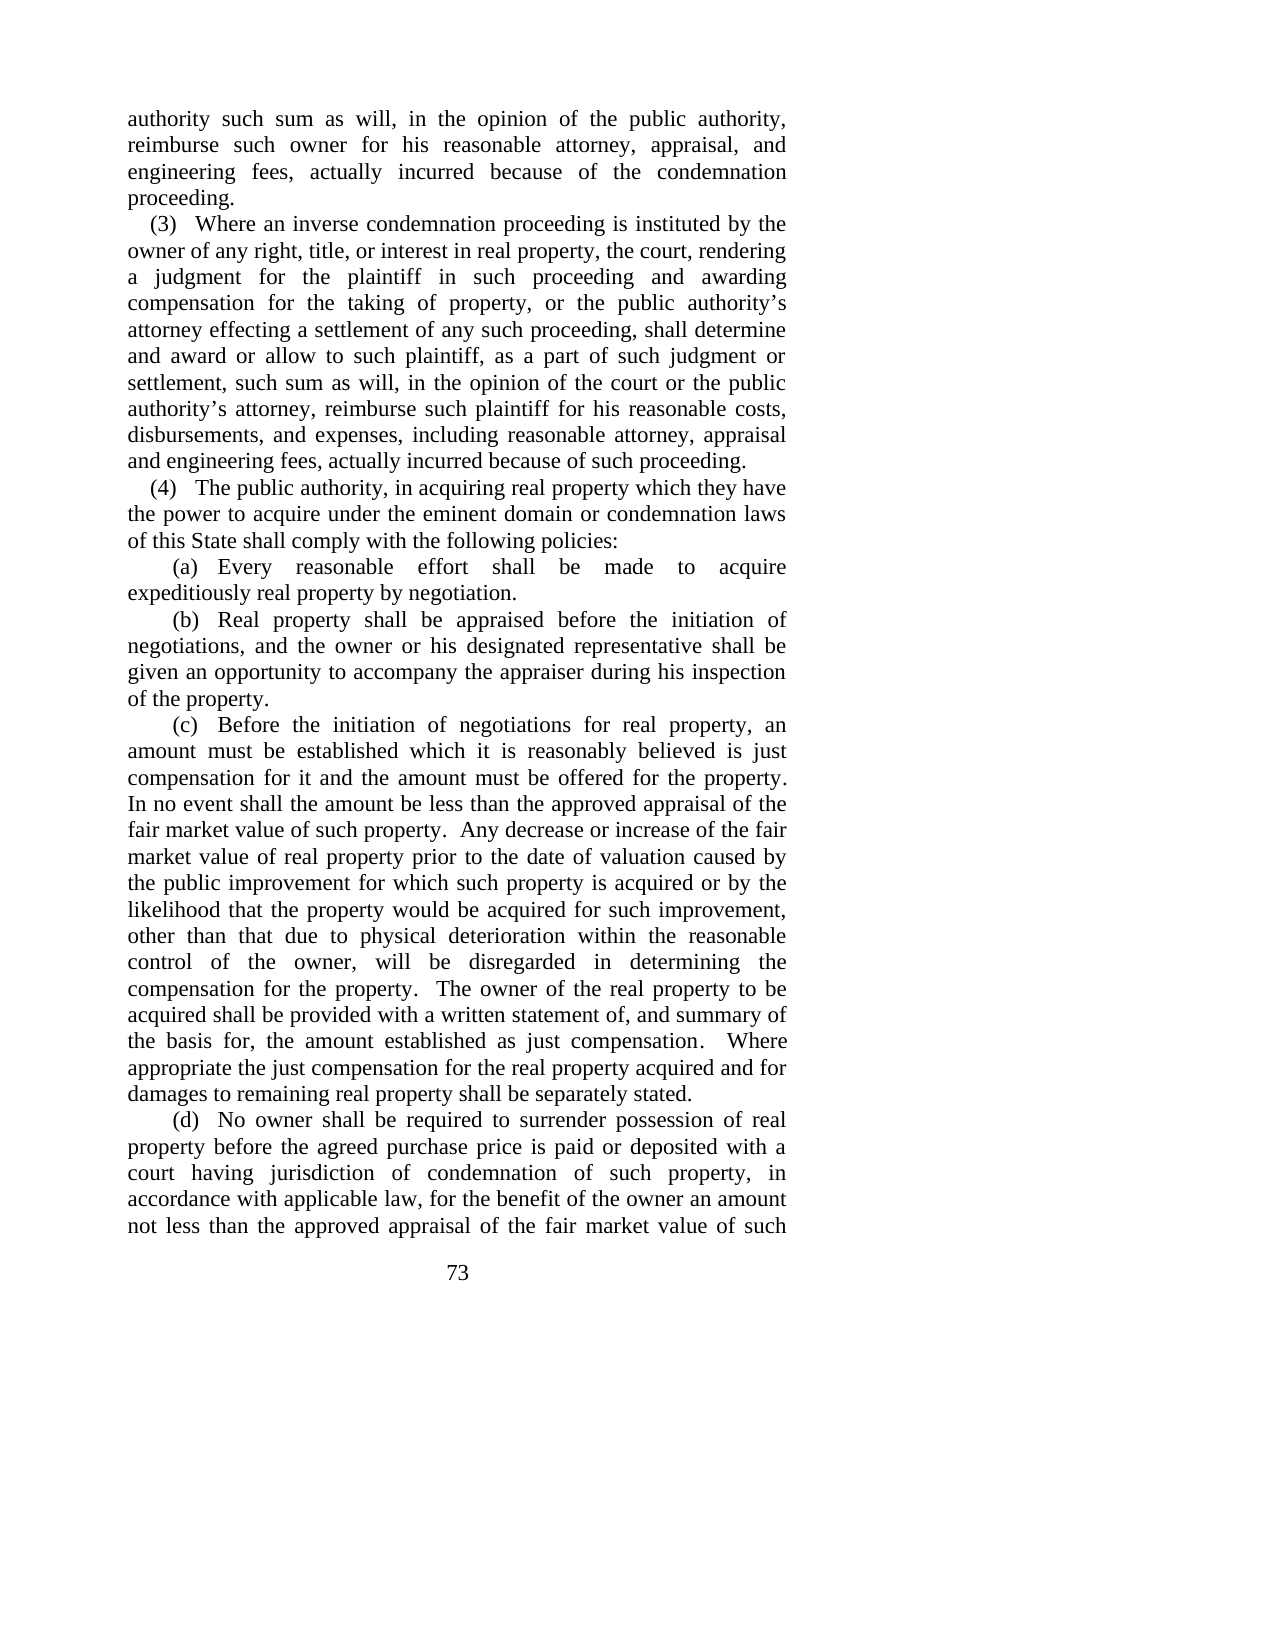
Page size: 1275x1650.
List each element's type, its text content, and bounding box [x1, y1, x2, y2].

text (c) Before the initiation of negotiations for real property, an amount must be established which it is reasonably believed is just compensation for it and the amount must be offered for the property. In no event shall the amount be less than the approved appraisal of the fair market value of such property. Any decrease or increase of the fair market value of real property prior to the date of valuation caused by the public improvement for which such property is acquired or by the likelihood that the property would be acquired for such improvement, other than that due to physical deterioration within the reasonable control of the owner, will be disregarded in determining the compensation for the property. The owner of the real property to be acquired shall be provided with a written statement of, and summary of the basis for, the amount established as just compensation. Where appropriate the just compensation for the real property acquired and for damages to remaining real property shall be separately stated. [127, 711, 787, 1106]
text (4) The public authority, in acquiring real property which they have the power to acquire under the eminent domain or condemnation laws of this State shall comply with the following policies: [127, 474, 787, 553]
text (b) Real property shall be appraised before the initiation of negotiations, and the owner or his designated representative shall be given an opportunity to accompany the appraiser during his inspection of the property. [127, 606, 787, 711]
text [127, 1106, 787, 1238]
text (3) Where an inverse condemnation proceeding is instituted by the owner of any right, title, or interest in real property, the court, rendering a judgment for the plaintiff in such proceeding and awarding compensation for the taking of property, or the public authority’s attorney effecting a settlement of any such proceeding, shall determine and award or allow to such plaintiff, as a part of such judgment or settlement, such sum as will, in the opinion of the court or the public authority’s attorney, reimburse such plaintiff for his reasonable costs, disbursements, and expenses, including reasonable attorney, appraisal and engineering fees, actually incurred because of such proceeding. [127, 210, 787, 474]
text (a) Every reasonable effort shall be made to acquire expeditiously real property by negotiation. [127, 553, 787, 606]
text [127, 105, 787, 210]
